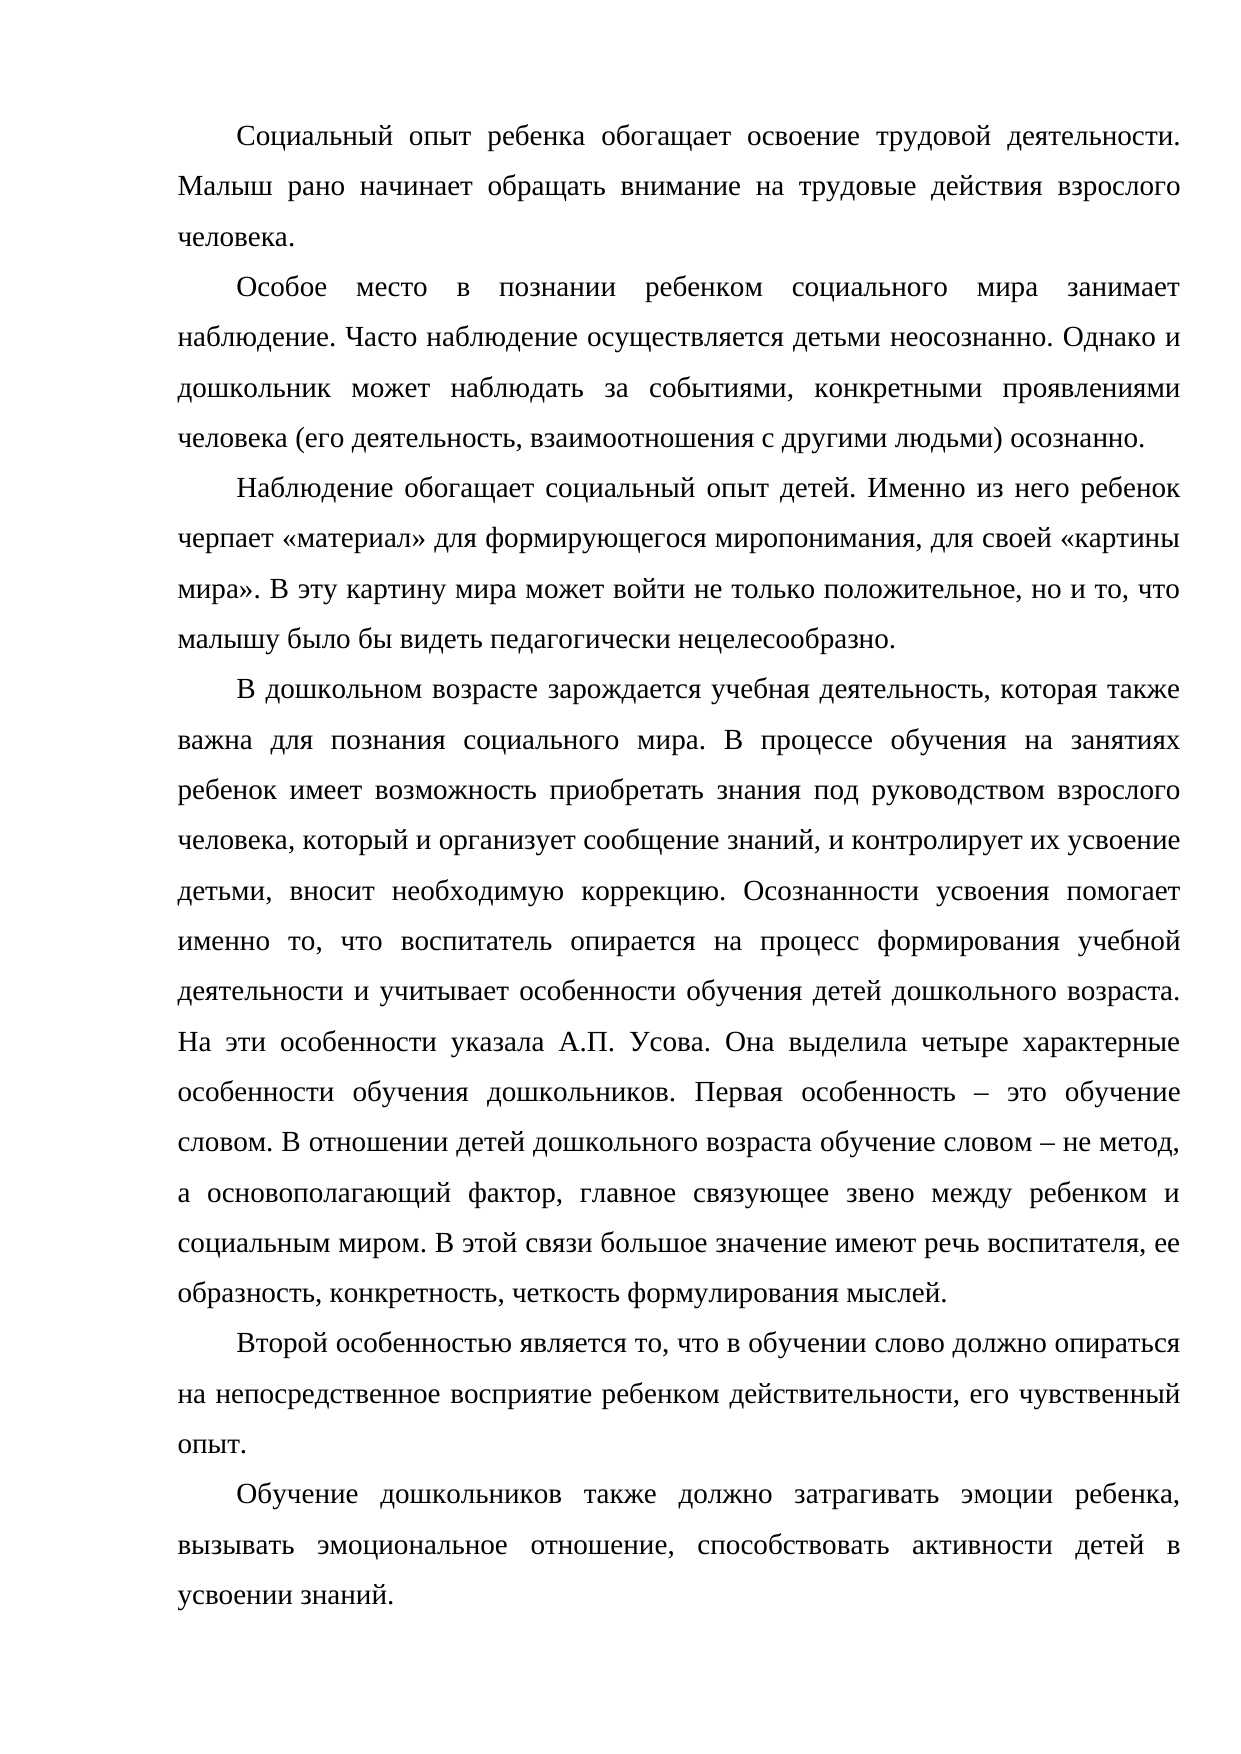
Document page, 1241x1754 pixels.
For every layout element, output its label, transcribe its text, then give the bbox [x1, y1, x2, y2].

list Обучение дошкольников также должно затрагивать эмоции ребенка, вызывать эмоциональное отношение, способствовать активности детей в усвоении знаний. [177, 1477, 1181, 1611]
list Особое место в познании ребенком социального мира занимает наблюдение. Часто наблюдение осуществляется детьми неосознанно. Однако и дошкольник может наблюдать за событиями, конкретными проявлениями человека (его деятельность, взаимоотношения с другими людьми) осознанно. [177, 269, 1181, 453]
list Социальный опыт ребенка обогащает освоение трудовой деятельности. Малыш рано начинает обращать внимание на трудовые действия взрослого человека. [177, 118, 1181, 252]
list Наблюдение обогащает социальный опыт детей. Именно из него ребенок черпает «материал» для формирующегося миропонимания, для своей «картины мира». В эту картину мира может войти не только положительное, но и то, что малышу было бы видеть педагогически нецелесообразно. [177, 470, 1181, 655]
list Второй особенностью является то, что в обучении слово должно опираться на непосредственное восприятие ребенком действительности, его чувственный опыт. [177, 1326, 1181, 1460]
list В дошкольном возрасте зарождается учебная деятельность, которая также важна для познания социального мира. В процессе обучения на занятиях ребенок имеет возможность приобретать знания под руководством взрослого человека, который и организует сообщение знаний, и контролирует их усвоение детьми, вносит необходимую коррекцию. Осознанности усвоения помогает именно то, что воспитатель опирается на процесс формирования учебной деятельности и учитывает особенности обучения детей дошкольного возраста. На эти особенности указала А.П. Усова. Она выделила четыре характерные особенности обучения дошкольников. Первая особенность – это обучение словом. В отношении детей дошкольного возраста обучение словом – не метод, а основополагающий фактор, главное связующее звено между ребенком и социальным миром. В этой связи большое значение имеют речь воспитателя, ее образность, конкретность, четкость формулирования мыслей. [177, 672, 1181, 1309]
